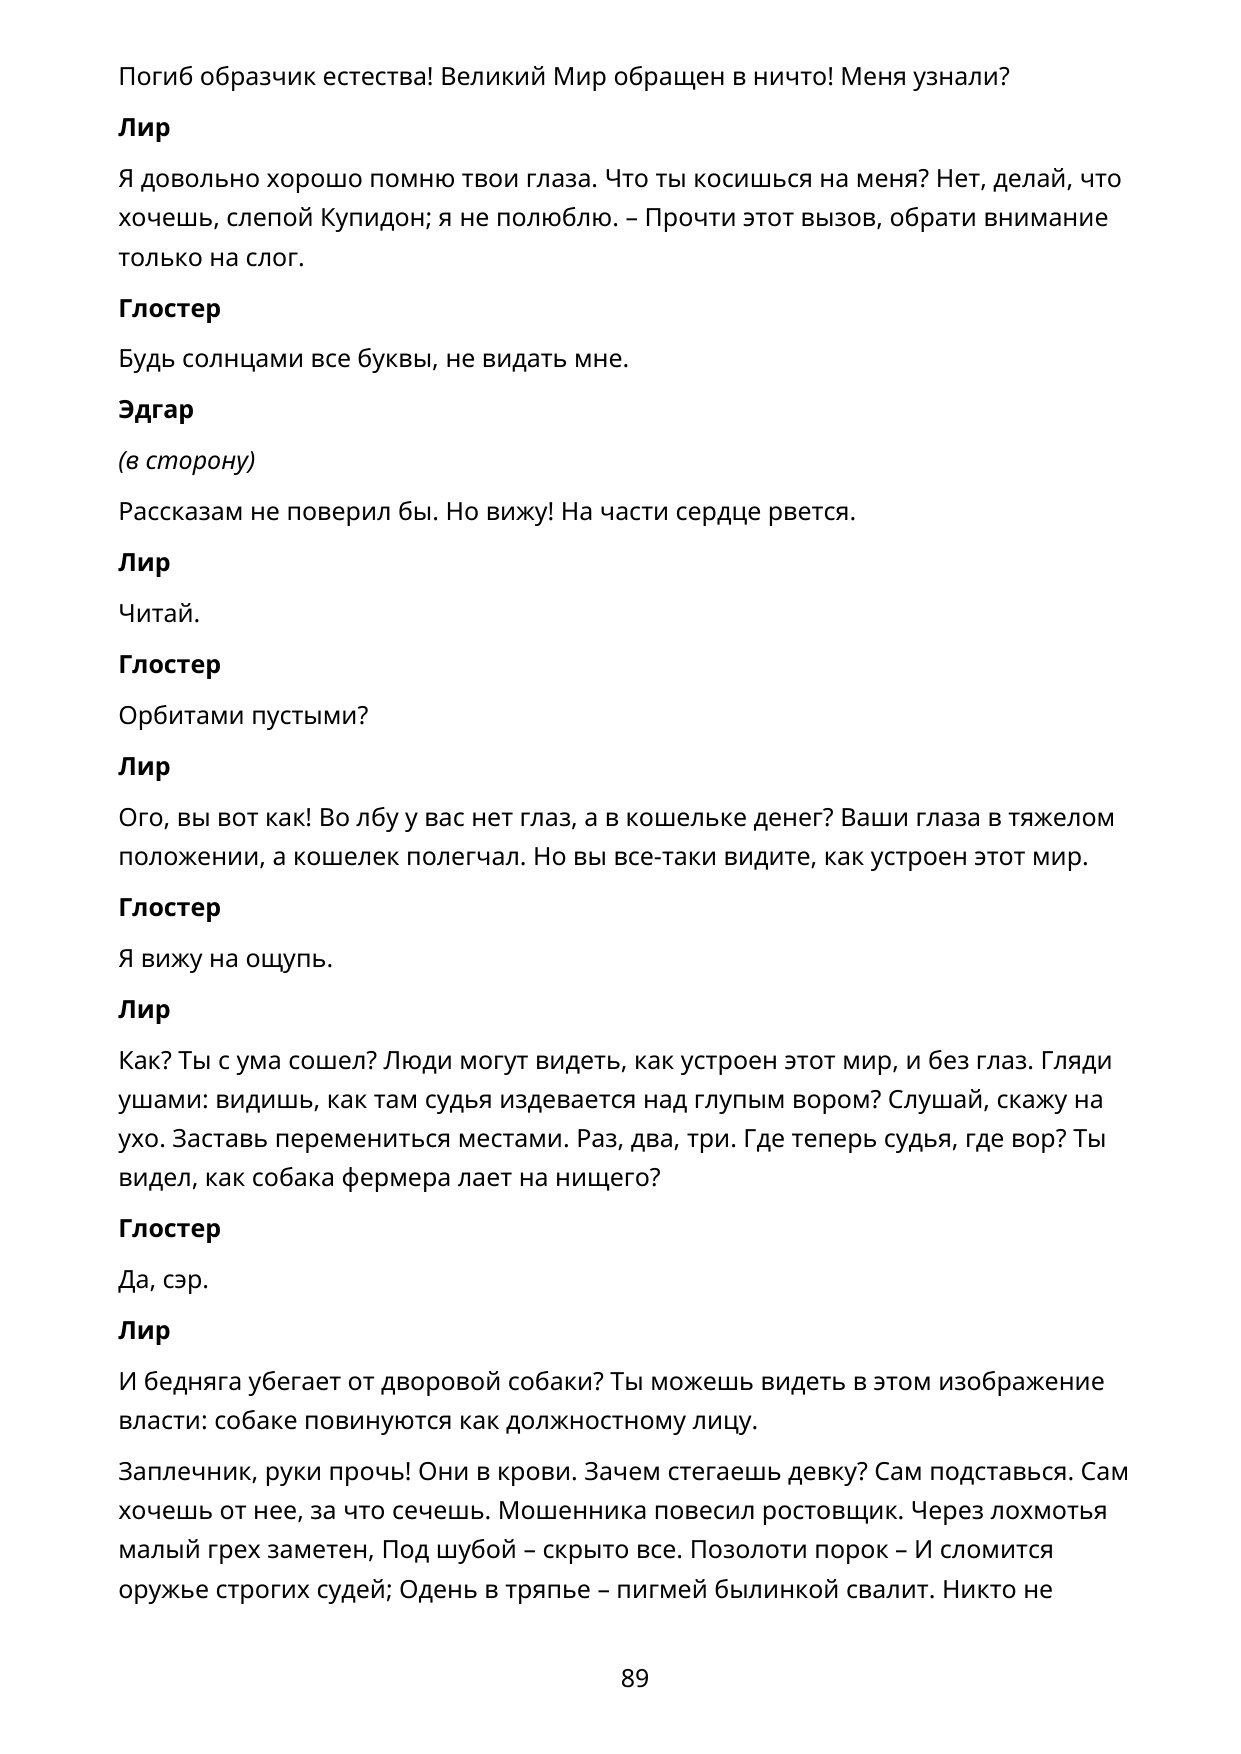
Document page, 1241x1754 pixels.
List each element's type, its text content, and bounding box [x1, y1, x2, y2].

text Будь солнцами все буквы, не видать мне. [118, 341, 1152, 375]
text Погиб образчик естества! Великий Мир обращен в ничто! Меня узнали? [118, 59, 1152, 93]
text Эдгар [118, 392, 1152, 426]
text Как? Ты с ума сошел? Люди могут видеть, как устроен этот мир, и без глаз. Гляди ушами: видишь, как там судья издевается над глупым вором? Слушай, скажу на ухо. Заставь перемениться местами. Раз, два, три. Где теперь судья, где вор? Ты видел, как собака фермера лает на нищего? [118, 1042, 1152, 1194]
text Я довольно хорошо помню твои глаза. Что ты косишься на меня? Нет, делай, что хочешь, слепой Купидон; я не полюблю. – Прочти этот вызов, обрати внимание только на слог. [118, 161, 1152, 273]
text Глостер [118, 290, 1152, 324]
text Лир [118, 749, 1152, 783]
text Глостер [118, 890, 1152, 924]
text Да, сэр. [118, 1262, 1152, 1296]
text И бедняга убегает от дворовой собаки? Ты можешь видеть в этом изображение власти: собаке повинуются как должностному лицу. [118, 1364, 1152, 1437]
text Читай. [118, 596, 1152, 630]
text Рассказам не поверил бы. Но вижу! На части сердце рвется. [118, 494, 1152, 528]
text Я вижу на ощупь. [118, 941, 1152, 975]
text (в сторону) [118, 443, 1152, 477]
text Глостер [118, 647, 1152, 681]
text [118, 1454, 1152, 1605]
text Лир [118, 1313, 1152, 1347]
text Лир [118, 110, 1152, 144]
text Ого, вы вот как! Во лбу у вас нет глаз, а в кошельке денег? Ваши глаза в тяжелом положении, а кошелек полегчал. Но вы все-таки видите, как устроен этот мир. [118, 799, 1152, 873]
text Орбитами пустыми? [118, 698, 1152, 732]
text Лир [118, 545, 1152, 579]
text Глостер [118, 1211, 1152, 1245]
text Лир [118, 992, 1152, 1026]
